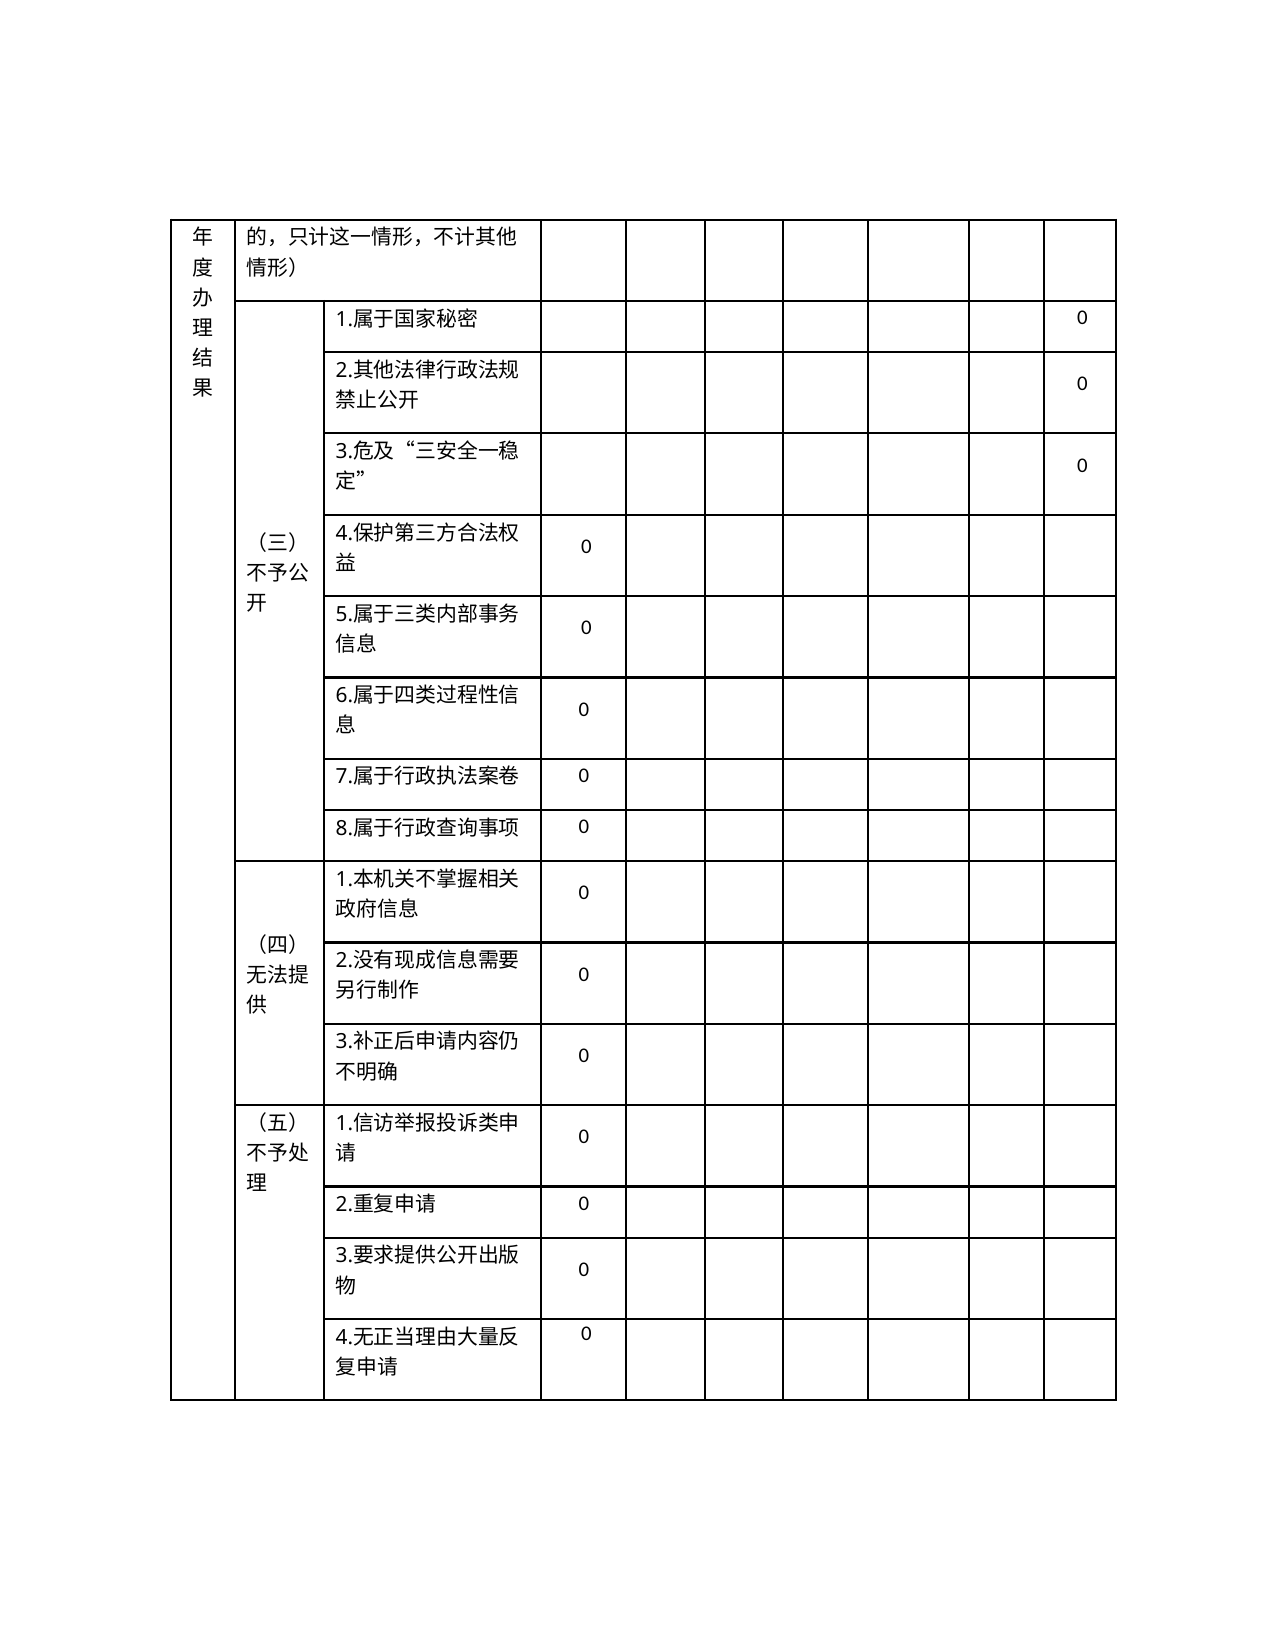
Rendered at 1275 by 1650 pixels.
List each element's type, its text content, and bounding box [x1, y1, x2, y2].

table_cell 2.其他法律行政法规禁止公开 [325, 353, 540, 432]
table_cell 4.保护第三方合法权益 [325, 516, 540, 595]
table_cell [869, 221, 968, 300]
table_cell [627, 353, 704, 432]
table_cell 2.重复申请 [325, 1188, 540, 1237]
table_cell [1045, 1188, 1115, 1237]
table_cell 0 [542, 1025, 625, 1104]
table_cell 3.要求提供公开出版物 [325, 1239, 540, 1318]
table_cell [784, 597, 867, 676]
table_cell 0 [1045, 221, 1115, 300]
table_cell [706, 1239, 782, 1318]
table_cell [1045, 1239, 1115, 1318]
table_cell [706, 1188, 782, 1237]
table_cell 7.属于行政执法案卷 [325, 760, 540, 809]
table_cell [784, 221, 867, 300]
table_cell [627, 1188, 704, 1237]
table_cell [542, 302, 625, 351]
table_cell [706, 1320, 782, 1399]
table_cell [970, 1239, 1043, 1318]
table_cell [627, 760, 704, 809]
table_cell 0 [542, 944, 625, 1023]
table_cell [542, 353, 625, 432]
table_cell [1045, 679, 1115, 758]
table_cell [1045, 1320, 1115, 1399]
table_cell [784, 811, 867, 860]
table_cell [627, 811, 704, 860]
table_cell [627, 679, 704, 758]
table_cell [869, 944, 968, 1023]
table_cell [970, 811, 1043, 860]
table_cell [784, 516, 867, 595]
table_cell [706, 679, 782, 758]
table_cell [784, 1239, 867, 1318]
table_cell [784, 1025, 867, 1104]
table_cell [970, 679, 1043, 758]
table_cell [1045, 944, 1115, 1023]
table_cell 0 [542, 1320, 625, 1399]
table_cell 8.属于行政查询事项 [325, 811, 540, 860]
table_cell [706, 1025, 782, 1104]
table_cell [869, 1320, 968, 1399]
table_cell [784, 944, 867, 1023]
table_cell [706, 302, 782, 351]
table_cell 0 [542, 862, 625, 941]
table_cell [542, 221, 625, 300]
table_cell [869, 760, 968, 809]
table_cell [970, 221, 1043, 300]
table_cell [1045, 760, 1115, 809]
table_cell [784, 862, 867, 941]
table_cell [784, 434, 867, 514]
table_cell [706, 434, 782, 514]
table_cell 0 [542, 516, 625, 595]
table_cell [869, 679, 968, 758]
table_cell [627, 221, 704, 300]
table_cell 3.危及“三安全一稳定” [325, 434, 540, 514]
table_cell 1.本机关不掌握相关政府信息 [325, 862, 540, 941]
table_cell [784, 679, 867, 758]
table_cell [706, 811, 782, 860]
table_cell [970, 944, 1043, 1023]
table_cell [970, 597, 1043, 676]
table_cell 1.属于国家秘密 [325, 302, 540, 351]
table_cell [869, 1239, 968, 1318]
table_cell [869, 1106, 968, 1185]
table_cell 1.信访举报投诉类申请 [325, 1106, 540, 1185]
table_cell 0 [542, 760, 625, 809]
table_cell [627, 516, 704, 595]
table_cell [784, 353, 867, 432]
table_cell [970, 302, 1043, 351]
table_cell [627, 434, 704, 514]
table_cell [970, 1025, 1043, 1104]
table_cell [1045, 516, 1115, 595]
table_cell [627, 1106, 704, 1185]
table_cell [784, 1188, 867, 1237]
table_cell [970, 516, 1043, 595]
table_cell [970, 434, 1043, 514]
table_cell [627, 944, 704, 1023]
table_cell 6.属于四类过程性信息 [325, 679, 540, 758]
table_cell [1045, 597, 1115, 676]
table_cell 0 [542, 811, 625, 860]
table_cell （四）无法提供 [236, 862, 323, 1104]
table_cell [1045, 811, 1115, 860]
table_cell [869, 811, 968, 860]
table_cell [869, 302, 968, 351]
table_cell 0 [542, 1106, 625, 1185]
table_cell [970, 1106, 1043, 1185]
table_cell 0 [1045, 434, 1115, 514]
table_cell 0 [1045, 302, 1115, 351]
table_cell [869, 597, 968, 676]
table_cell 0 [542, 679, 625, 758]
table_cell 0 [1045, 353, 1115, 432]
table_cell [706, 944, 782, 1023]
table_cell [784, 1106, 867, 1185]
table_cell [706, 516, 782, 595]
table_cell 0 [542, 597, 625, 676]
table_cell [706, 1106, 782, 1185]
table_cell [784, 1320, 867, 1399]
table_cell [970, 353, 1043, 432]
table_cell [706, 353, 782, 432]
table_cell [784, 302, 867, 351]
table_cell [627, 1025, 704, 1104]
table_cell [627, 1239, 704, 1318]
table_cell 0 [542, 1239, 625, 1318]
table_cell [706, 597, 782, 676]
table_cell [627, 302, 704, 351]
table_cell [784, 760, 867, 809]
table_cell [970, 1188, 1043, 1237]
table_cell [706, 760, 782, 809]
table_cell [627, 597, 704, 676]
table_cell [970, 760, 1043, 809]
table_cell [706, 862, 782, 941]
table_cell （五）不予处理 [236, 1106, 323, 1399]
table_cell [869, 862, 968, 941]
table_cell [970, 1320, 1043, 1399]
table_cell [1045, 862, 1115, 941]
table_cell [869, 516, 968, 595]
table_cell 4.无正当理由大量反复申请 [325, 1320, 540, 1399]
table_cell （三）不予公开 [236, 302, 323, 860]
table_cell [542, 434, 625, 514]
table_cell 5.属于三类内部事务信息 [325, 597, 540, 676]
table_cell [706, 221, 782, 300]
table_cell [869, 434, 968, 514]
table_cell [236, 221, 540, 300]
table_cell [869, 353, 968, 432]
table_cell [1045, 1025, 1115, 1104]
table_cell 0 [542, 1188, 625, 1237]
table_cell 2.没有现成信息需要另行制作 [325, 944, 540, 1023]
table_cell [970, 862, 1043, 941]
table_cell [627, 862, 704, 941]
table_cell [1045, 1106, 1115, 1185]
table_cell [869, 1025, 968, 1104]
table_cell 3.补正后申请内容仍不明确 [325, 1025, 540, 1104]
table_cell [627, 1320, 704, 1399]
table_cell [869, 1188, 968, 1237]
